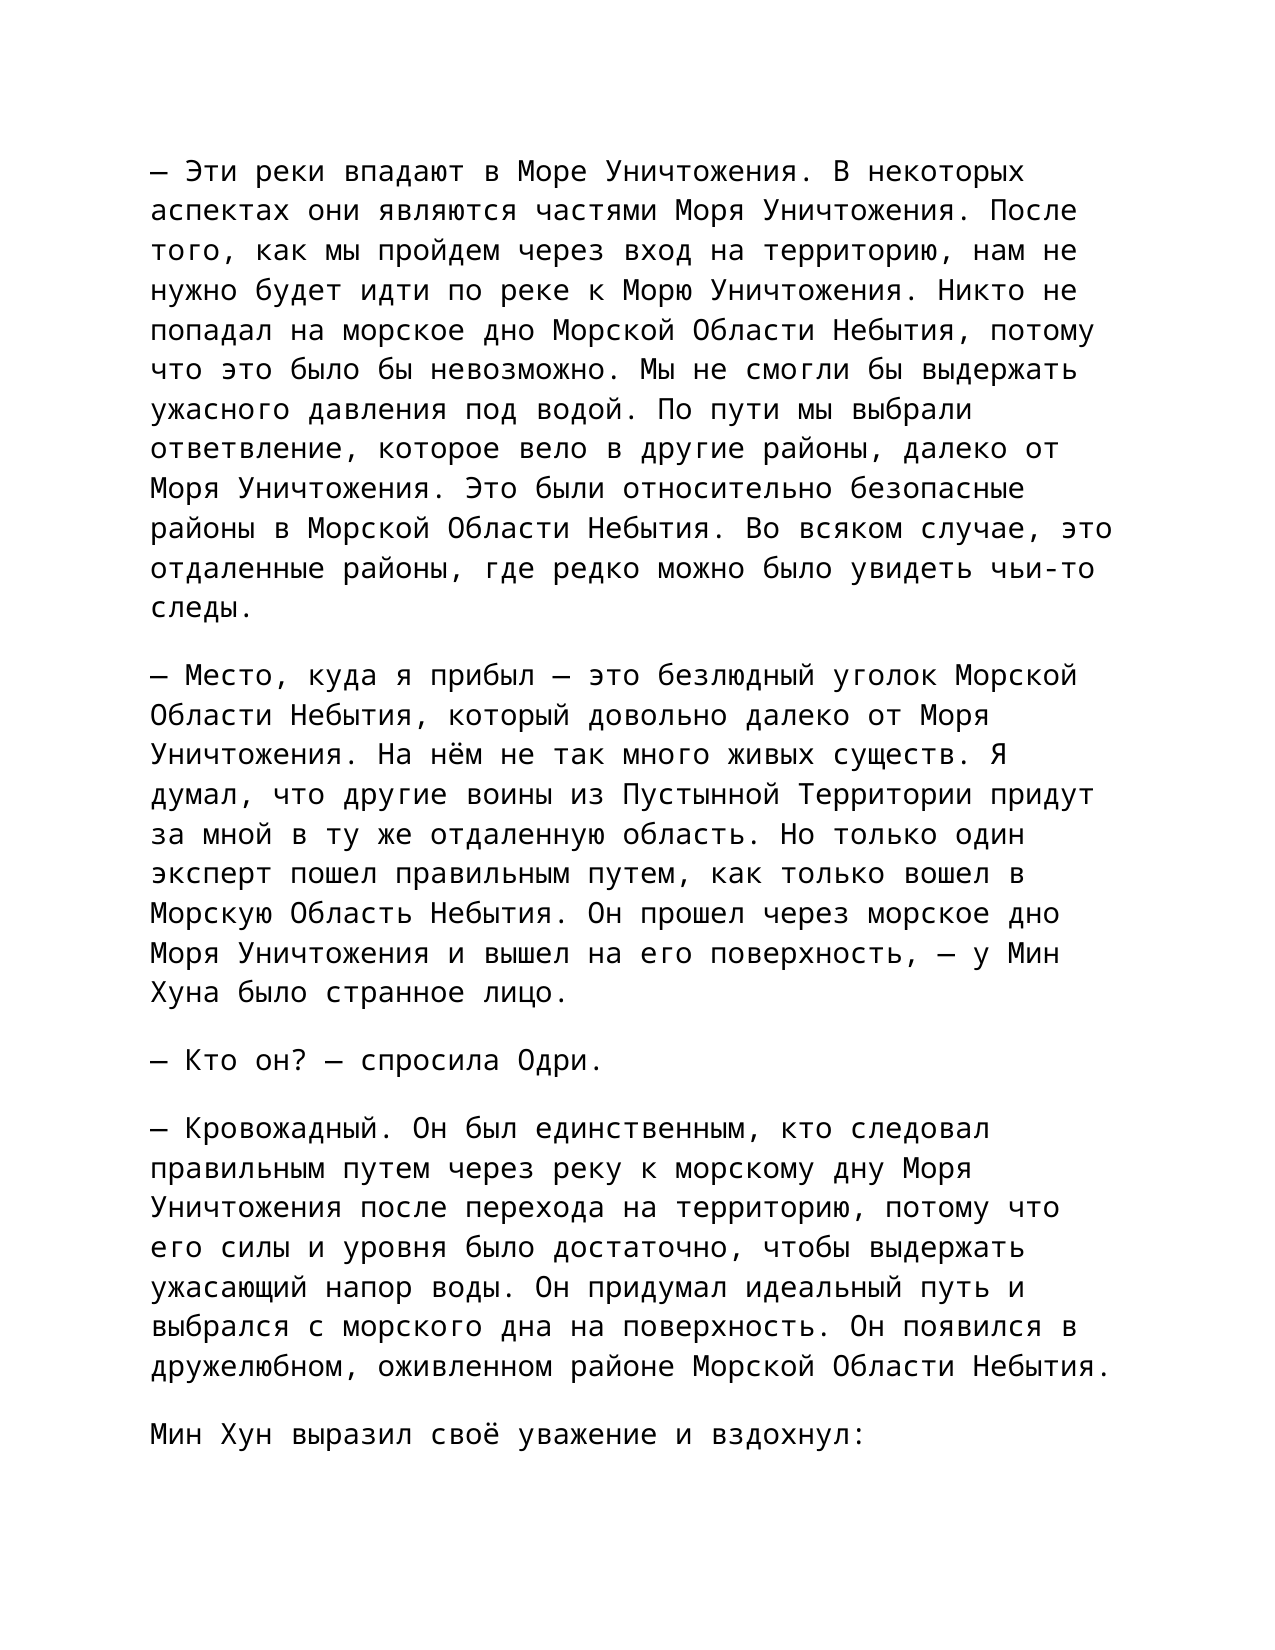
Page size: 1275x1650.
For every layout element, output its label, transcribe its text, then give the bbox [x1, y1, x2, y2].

text Мин Хун выразил своё уважение и вздохнул: [150, 1413, 1125, 1453]
text — Эти реки впадают в Море Уничтожения. В некоторых аспектах они являются частями Моря Уничтожения. После того, как мы пройдем через вход на территорию, нам не нужно будет идти по реке к Морю Уничтожения. Никто не попадал на морское дно Морской Области Небытия, потому что это было бы невозможно. Мы не смогли бы выдержать ужасного давления под водой. По пути мы выбрали ответвление, которое вело в другие районы, далеко от Моря Уничтожения. Это были относительно безопасные районы в Морской Области Небытия. Во всяком случае, это отдаленные районы, где редко можно было увидеть чьи-то следы. [150, 150, 1125, 626]
text — Кровожадный. Он был единственным, кто следовал правильным путем через реку к морскому дну Моря Уничтожения после перехода на территорию, потому что его силы и уровня было достаточно, чтобы выдержать ужасающий напор воды. Он придумал идеальный путь и выбрался с морского дна на поверхность. Он появился в дружелюбном, оживленном районе Морской Области Небытия. [150, 1107, 1125, 1385]
text — Кто он? — спросила Одри. [150, 1039, 1125, 1079]
text — Место, куда я прибыл — это безлюдный уголок Морской Области Небытия, который довольно далеко от Моря Уничтожения. На нём не так много живых существ. Я думал, что другие воины из Пустынной Территории придут за мной в ту же отдаленную область. Но только один эксперт пошел правильным путем, как только вошел в Морскую Область Небытия. Он прошел через морское дно Моря Уничтожения и вышел на его поверхность, — у Мин Хуна было странное лицо. [150, 654, 1125, 1011]
